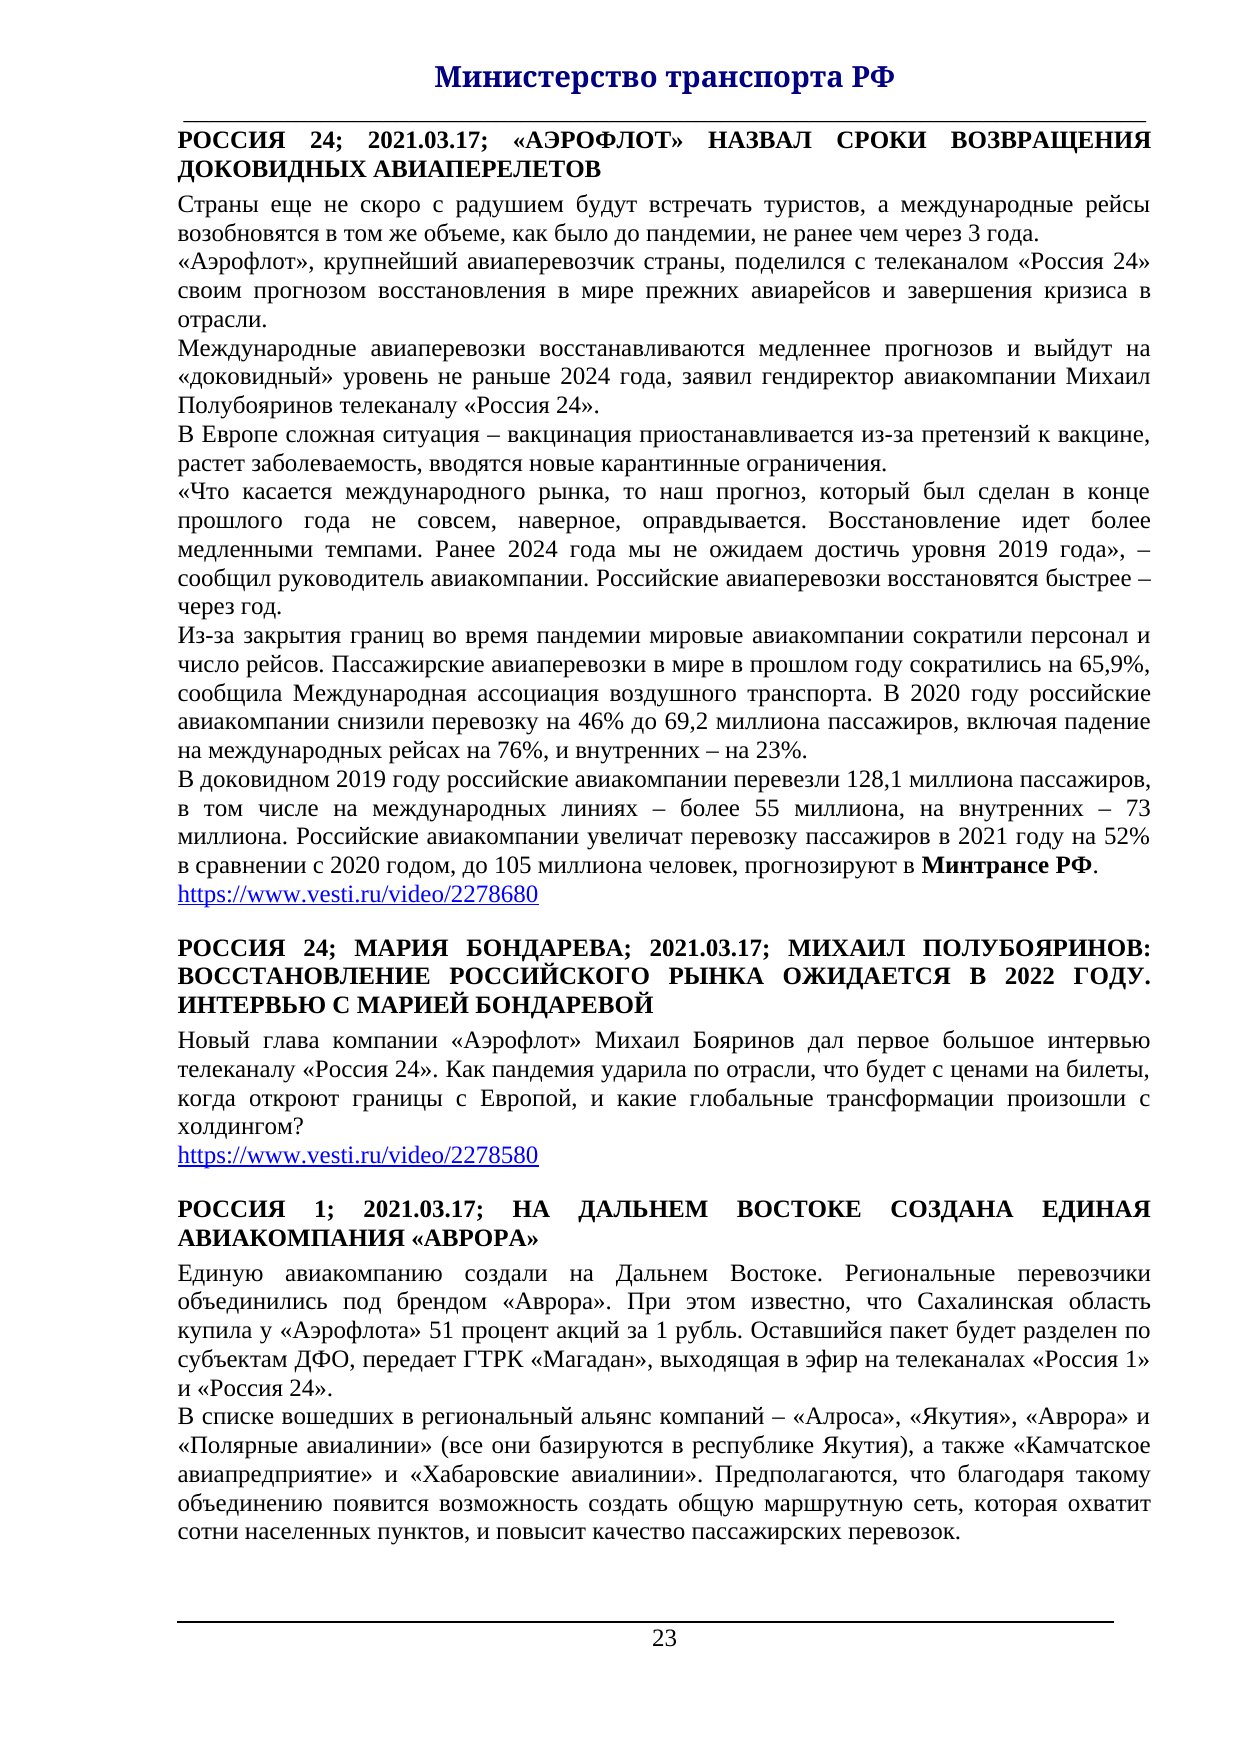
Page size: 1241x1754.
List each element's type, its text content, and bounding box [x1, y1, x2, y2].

subtitle РОССИЯ 24; МАРИЯ БОНДАРЕВА; 2021.03.17; МИХАИЛ ПОЛУБОЯРИНОВ: ВОССТАНОВЛЕНИЕ РОССИЙСКОГО РЫНКА ОЖИДАЕТСЯ В 2022 ГОДУ. ИНТЕРВЬЮ С МАРИЕЙ БОНДАРЕВОЙ [177, 933, 1152, 1019]
text «Что касается международного рынка, то наш прогноз, который был сделан в конце прошлого года не совсем, наверное, оправдывается. Восстановление идет более медленными темпами. Ранее 2024 года мы не ожидаем достичь уровня 2019 года», – сообщил руководитель авиакомпании. Российские авиаперевозки восстановятся быстрее – через год. [177, 476, 1152, 620]
text «Аэрофлот», крупнейший авиаперевозчик страны, поделился с телеканалом «Россия 24» своим прогнозом восстановления в мире прежних авиарейсов и завершения кризиса в отрасли. [177, 246, 1152, 333]
text В Европе сложная ситуация – вакцинация приостанавливается из-за претензий к вакцине, растет заболеваемость, вводятся новые карантинные ограничения. [177, 419, 1152, 476]
subtitle РОССИЯ 1; 2021.03.17; НА ДАЛЬНЕМ ВОСТОКЕ СОЗДАНА ЕДИНАЯ АВИАКОМПАНИЯ «АВРОРА» [177, 1194, 1152, 1251]
subtitle РОССИЯ 24; 2021.03.17; «АЭРОФЛОТ» НАЗВАЛ СРОКИ ВОЗВРАЩЕНИЯ ДОКОВИДНЫХ АВИАПЕРЕЛЕТОВ [177, 125, 1152, 183]
text Международные авиаперевозки восстанавливаются медленнее прогнозов и выйдут на «доковидный» уровень не раньше 2024 года, заявил гендиректор авиакомпании Михаил Полубояринов телеканалу «Россия 24». [177, 333, 1152, 419]
text В доковидном 2019 году российские авиакомпании перевезли 128,1 миллиона пассажиров, в том числе на международных линиях – более 55 миллиона, на внутренних – 73 миллиона. Российские авиакомпании увеличат перевозку пассажиров в 2021 году на 52% в сравнении с 2020 годом, до 105 миллиона человек, прогнозируют в Минтрансе РФ. [177, 764, 1152, 879]
text Из-за закрытия границ во время пандемии мировые авиакомпании сократили персонал и число рейсов. Пассажирские авиаперевозки в мире в прошлом году сократились на 65,9%, сообщила Международная ассоциация воздушного транспорта. В 2020 году российские авиакомпании снизили перевозку на 46% до 69,2 миллиона пассажиров, включая падение на международных рейсах на 76%, и внутренних – на 23%. [177, 620, 1152, 764]
text https://www.vesti.ru/video/2278680 [177, 879, 1152, 908]
text В списке вошедших в региональный альянс компаний – «Алроса», «Якутия», «Аврора» и «Полярные авиалинии» (все они базируются в республике Якутия), а также «Камчатское авиапредприятие» и «Хабаровские авиалинии». Предполагаются, что благодаря такому объединению появится возможность создать общую маршрутную сеть, которая охватит сотни населенных пунктов, и повысит качество пассажирских перевозок. [177, 1401, 1152, 1545]
text Новый глава компании «Аэрофлот» Михаил Бояринов дал первое большое интервью телеканалу «Россия 24». Как пандемия ударила по отрасли, что будет с ценами на билеты, когда откроют границы с Европой, и какие глобальные трансформации произошли с холдингом? [177, 1025, 1152, 1140]
text https://www.vesti.ru/video/2278580 [177, 1140, 1152, 1169]
text Единую авиакомпанию создали на Дальнем Востоке. Региональные перевозчики объединились под брендом «Аврора». При этом известно, что Сахалинская область купила у «Аэрофлота» 51 процент акций за 1 рубль. Оставшийся пакет будет разделен по субъектам ДФО, передает ГТРК «Магадан», выходящая в эфир на телеканалах «Россия 1» и «Россия 24». [177, 1258, 1152, 1401]
text Страны еще не скоро с радушием будут встречать туристов, а международные рейсы возобновятся в том же объеме, как было до пандемии, не ранее чем через 3 года. [177, 189, 1152, 246]
